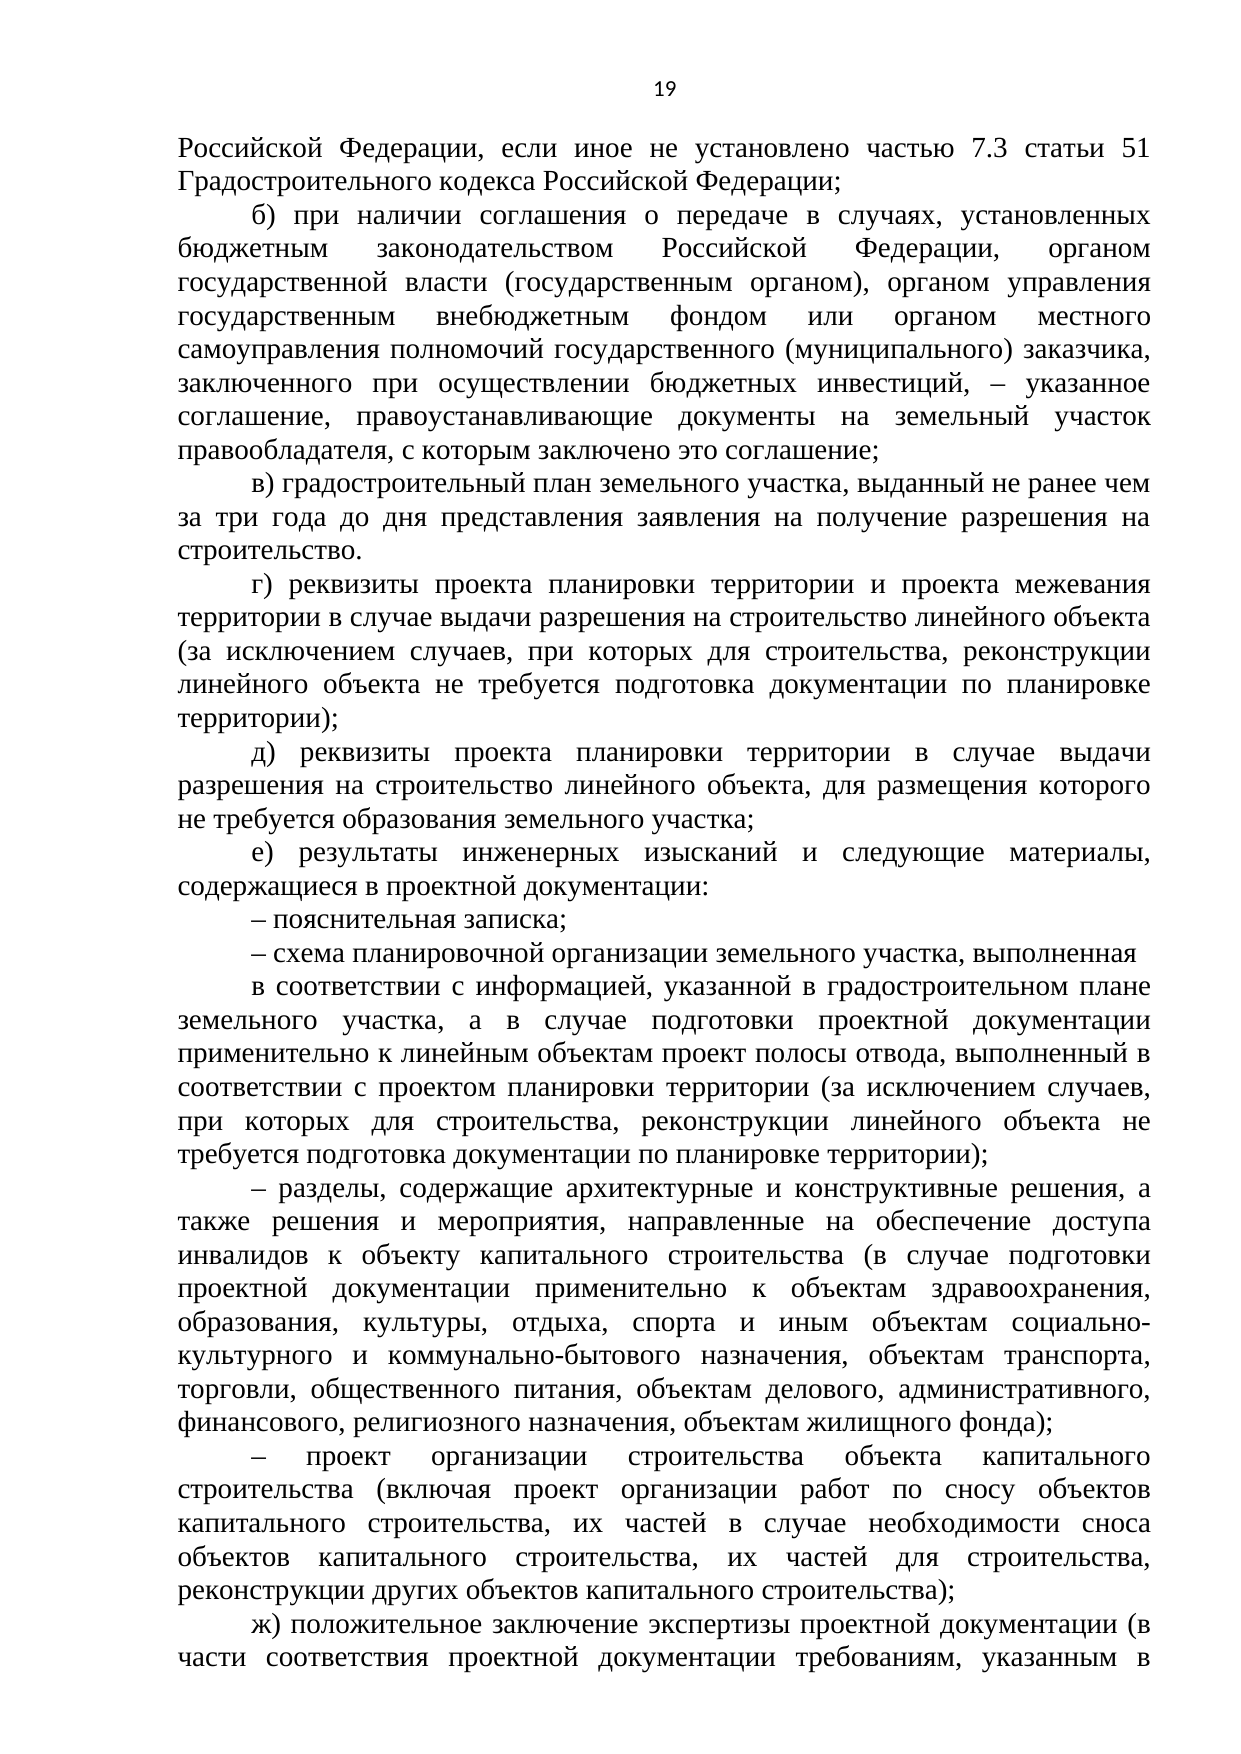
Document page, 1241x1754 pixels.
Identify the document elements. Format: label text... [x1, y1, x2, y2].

text г) реквизиты проекта планировки территории и проекта межевания территории в случае выдачи разрешения на строительство линейного объекта (за исключением случаев, при которых для строительства, реконструкции линейного объекта не требуется подготовка документации по планировке территории); [177, 566, 1152, 734]
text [177, 130, 1152, 197]
text д) реквизиты проекта планировки территории в случае выдачи разрешения на строительство линейного объекта, для размещения которого не требуется образования земельного участка; [177, 734, 1152, 834]
text в соответствии с информацией, указанной в градостроительном плане земельного участка, а в случае подготовки проектной документации применительно к линейным объектам проект полосы отвода, выполненный в соответствии с проектом планировки территории (за исключением случаев, при которых для строительства, реконструкции линейного объекта не требуется подготовка документации по планировке территории); [177, 968, 1152, 1170]
text – пояснительная записка; [177, 901, 1152, 935]
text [177, 1606, 1152, 1673]
text в) градостроительный план земельного участка, выданный не ранее чем за три года до дня представления заявления на получение разрешения на строительство. [177, 465, 1152, 566]
text – схема планировочной организации земельного участка, выполненная [177, 935, 1152, 968]
text – проект организации строительства объекта капитального строительства (включая проект организации работ по сносу объектов капитального строительства, их частей в случае необходимости сноса объектов капитального строительства, их частей для строительства, реконструкции других объектов капитального строительства); [177, 1438, 1152, 1606]
text – разделы, содержащие архитектурные и конструктивные решения, а также решения и мероприятия, направленные на обеспечение доступа инвалидов к объекту капитального строительства (в случае подготовки проектной документации применительно к объектам здравоохранения, образования, культуры, отдыха, спорта и иным объектам социально-культурного и коммунально-бытового назначения, объектам транспорта, торговли, общественного питания, объектам делового, административного, финансового, религиозного назначения, объектам жилищного фонда); [177, 1170, 1152, 1438]
text е) результаты инженерных изысканий и следующие материалы, содержащиеся в проектной документации: [177, 834, 1152, 901]
text б) при наличии соглашения о передаче в случаях, установленных бюджетным законодательством Российской Федерации, органом государственной власти (государственным органом), органом управления государственным внебюджетным фондом или органом местного самоуправления полномочий государственного (муниципального) заказчика, заключенного при осуществлении бюджетных инвестиций, – указанное соглашение, правоустанавливающие документы на земельный участок правообладателя, с которым заключено это соглашение; [177, 197, 1152, 465]
